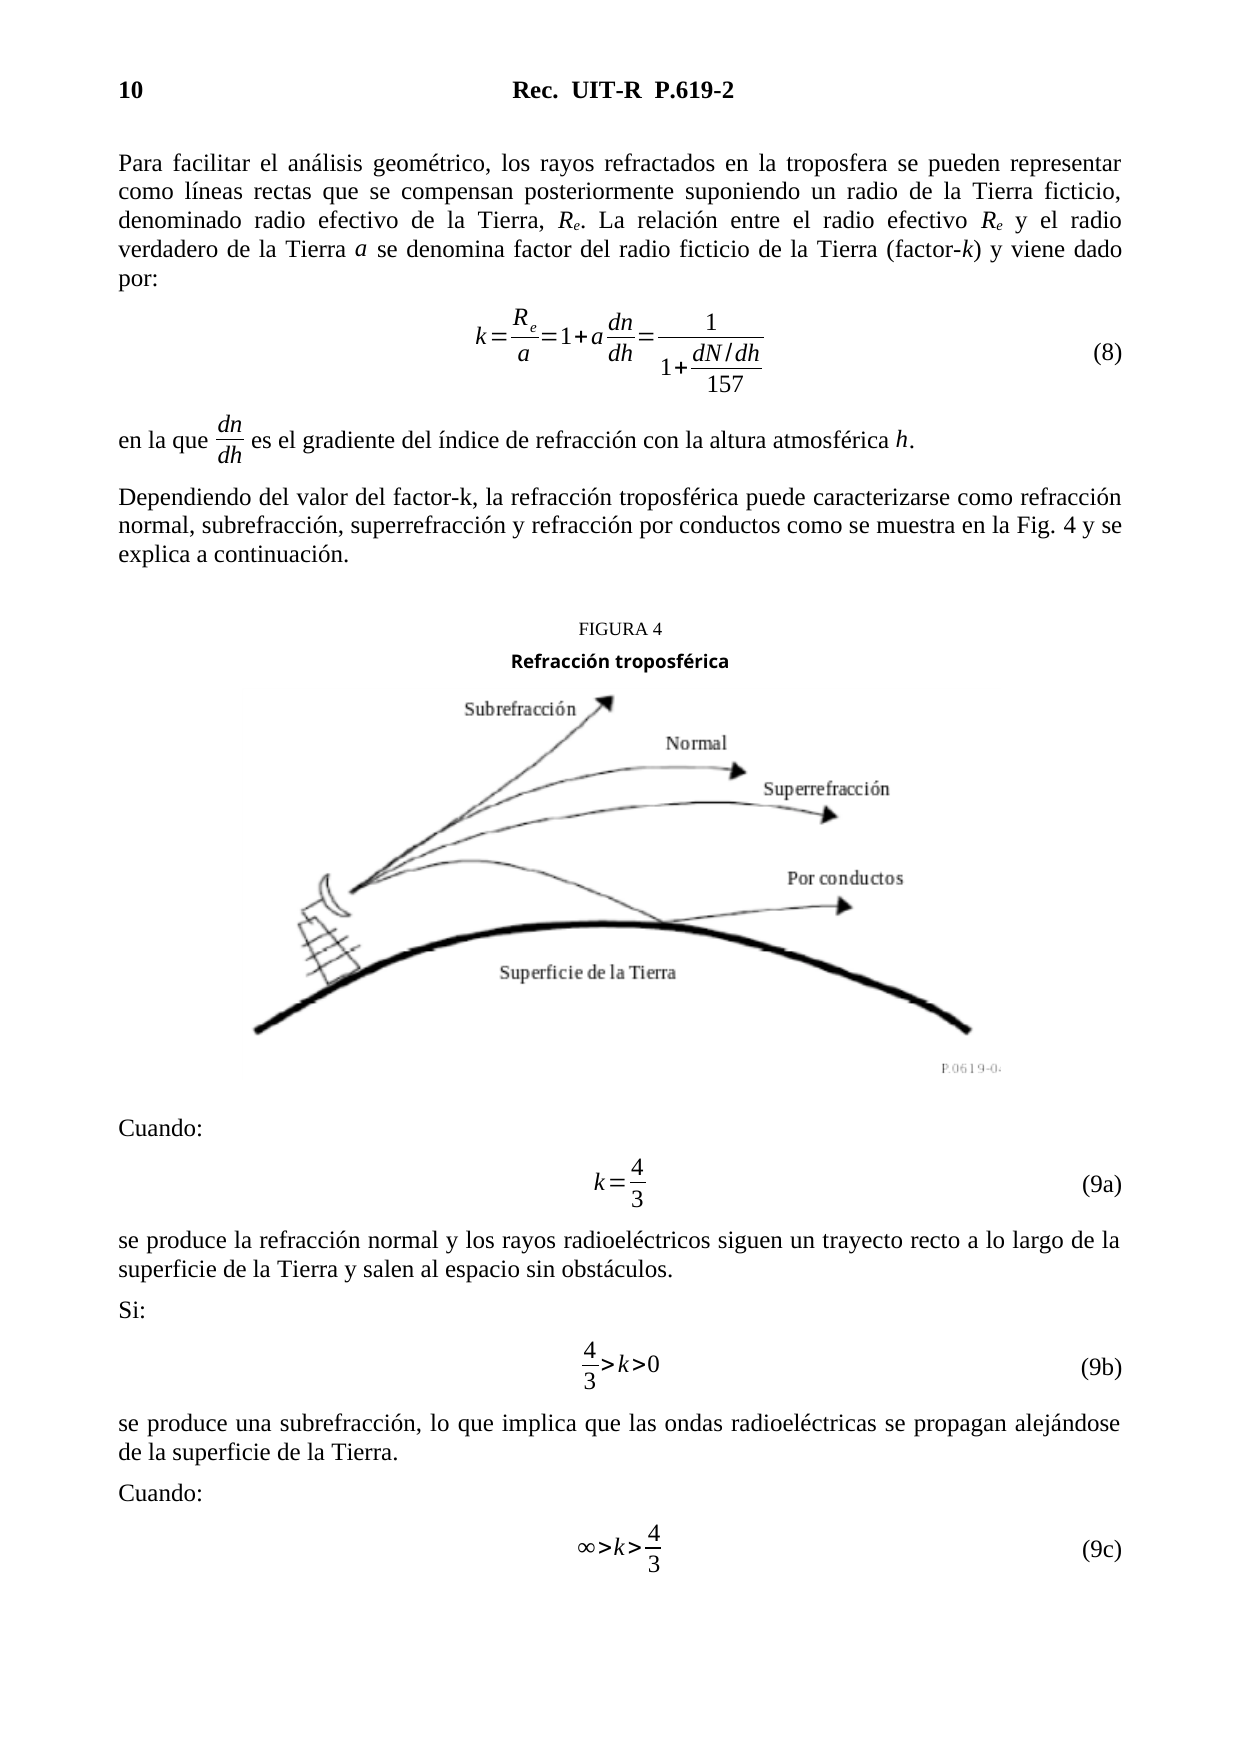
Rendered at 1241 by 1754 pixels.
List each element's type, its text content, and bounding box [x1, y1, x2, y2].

text FIGURA 4 [118, 618, 1122, 640]
title Cuando: [118, 1113, 1122, 1141]
title Refracción troposférica [118, 648, 1122, 673]
text (9b) [118, 1337, 1122, 1396]
text se produce la refracción normal y los rayos radioeléctricos siguen un trayecto recto a lo largo de la superficie de la Tierra y salen al espacio sin obstáculos. [118, 1225, 1122, 1283]
text Si: [118, 1295, 1122, 1324]
text Dependiendo del valor del factor-k, la refracción troposférica puede caracterizarse como refracción normal, subrefracción, superrefracción y refracción por conductos como se muestra en la Fig. 4 y se explica a continuación. [118, 482, 1122, 568]
text (9a) [118, 1154, 1122, 1213]
text (9c) [118, 1519, 1122, 1578]
text se produce una subrefracción, lo que implica que las ondas radioeléctricas se propagan alejándose de la superficie de la Tierra. [118, 1408, 1122, 1466]
text Para facilitar el análisis geométrico, los rayos refractados en la troposfera se pueden representar como líneas rectas que se compensan posteriormente suponiendo un radio de la Tierra ficticio, denominado radio efectivo de la Tierra, Re. La relación entre el radio efectivo Re y el radio verdadero de la Tierra se denomina factor del radio ficticio de la Tierra (factor-k) y viene dado por: [118, 148, 1122, 291]
text en la que es el gradiente del índice de refracción con la altura atmosférica . [118, 410, 1122, 469]
text Cuando: [118, 1478, 1122, 1507]
text (8) [118, 304, 1122, 398]
